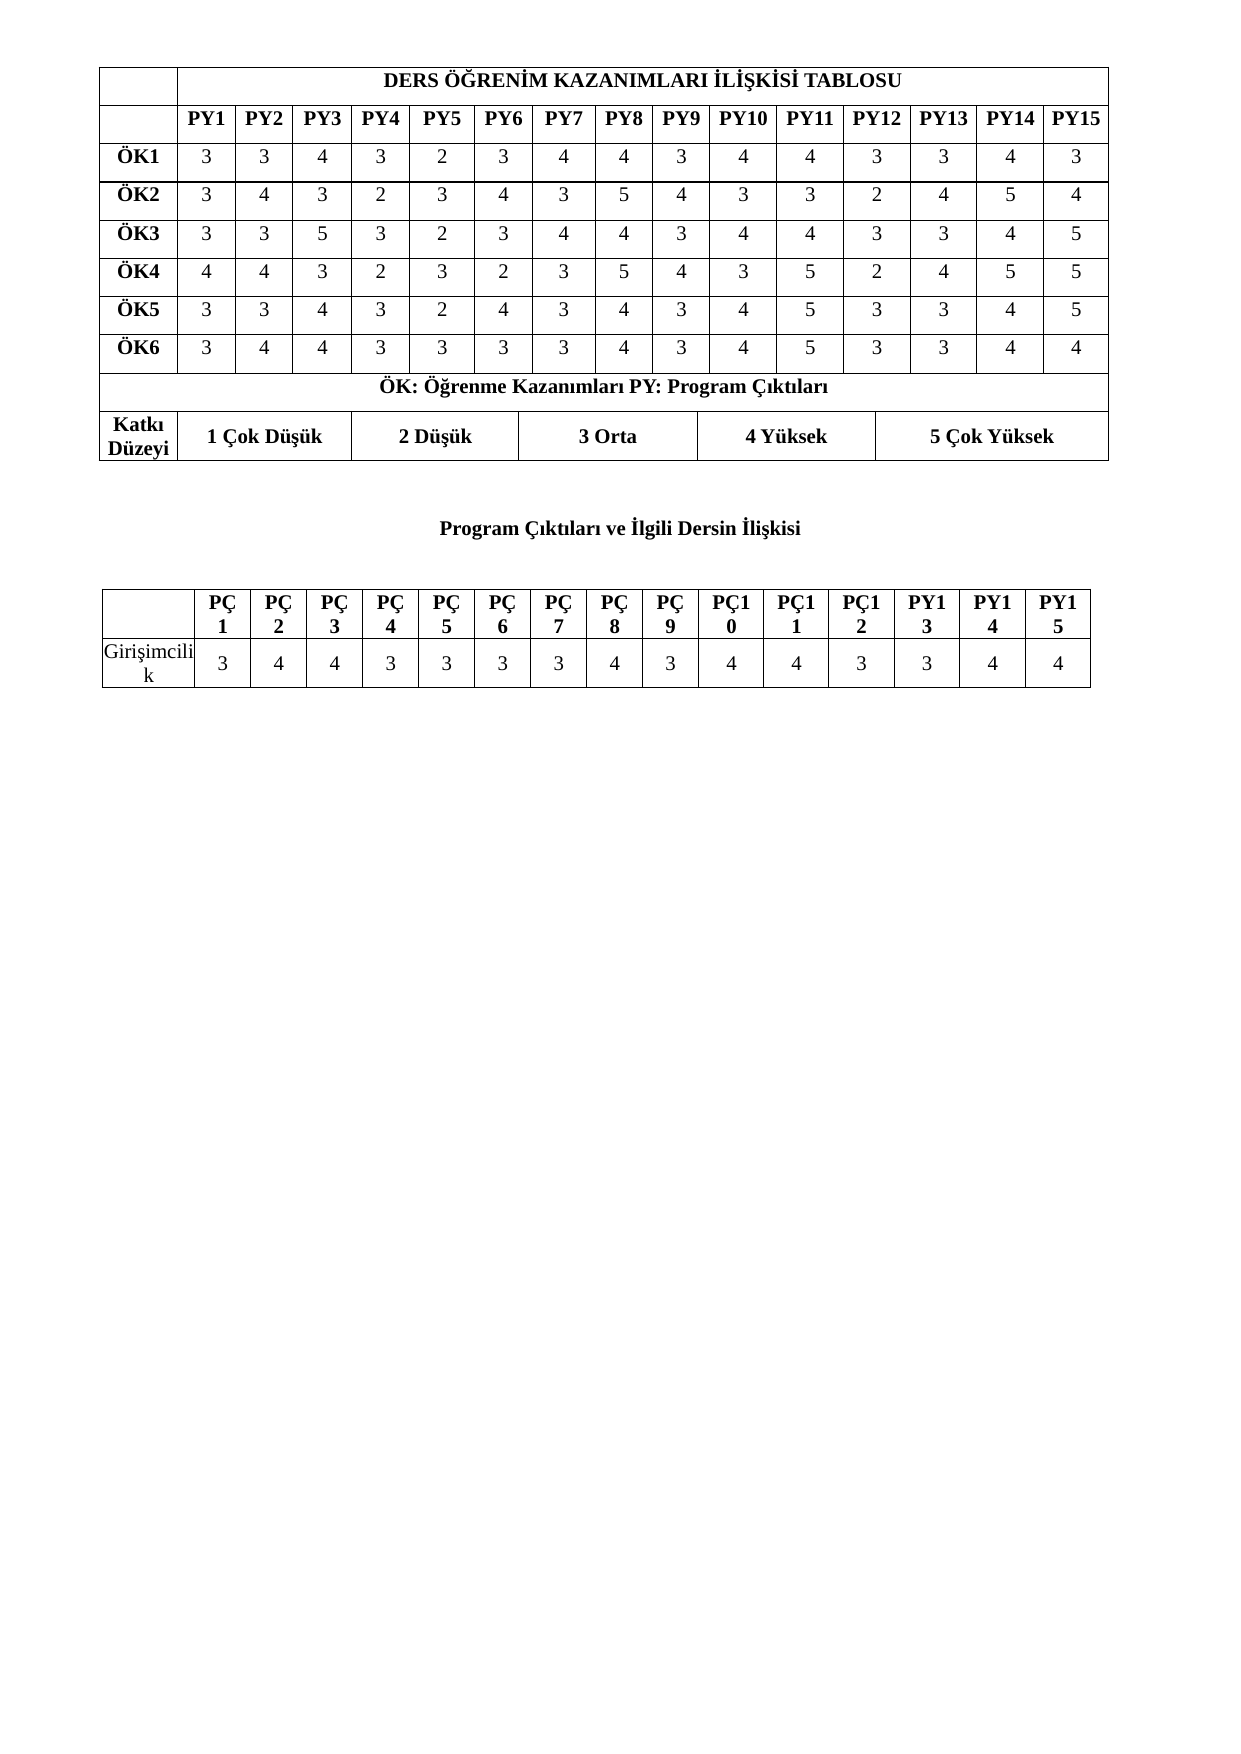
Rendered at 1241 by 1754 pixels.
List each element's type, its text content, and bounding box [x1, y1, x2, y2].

table_cell 3 [178, 183, 235, 219]
table_cell 3 [1044, 144, 1108, 181]
table_header PY15 [1026, 590, 1090, 638]
table_cell PY4 [352, 106, 409, 143]
table_header PÇ12 [829, 590, 894, 638]
table_cell 4 [596, 335, 652, 372]
table_cell 4 [596, 297, 652, 334]
table_cell 3 [178, 335, 235, 372]
table_header PÇ2 [251, 590, 306, 638]
table_cell 3 Orta [519, 412, 697, 460]
table_cell 3 [410, 183, 474, 219]
table_cell 5 [977, 259, 1043, 296]
table_cell 3 [533, 183, 595, 219]
table_cell 4 [307, 639, 362, 687]
table_cell 3 [533, 297, 595, 334]
table_cell 2 [410, 144, 474, 181]
table_cell PY5 [410, 106, 474, 143]
table_cell 4 [1044, 183, 1108, 219]
table_cell 3 [844, 335, 910, 372]
table_cell 4 [293, 297, 351, 334]
table_header PÇ9 [643, 590, 698, 638]
table_cell 4 [911, 183, 976, 219]
table_header [103, 590, 194, 638]
table_cell 4 [1026, 639, 1090, 687]
table_cell 3 [419, 639, 474, 687]
table_cell 3 [178, 144, 235, 181]
table_cell Katkı Düzeyi [100, 412, 177, 460]
table_cell PY13 [911, 106, 976, 143]
table_cell 5 [293, 221, 351, 258]
table_cell 4 [293, 144, 351, 181]
table_cell 3 [911, 221, 976, 258]
table_cell 3 [777, 183, 843, 219]
text Program Çıktıları ve İlgili Dersin İlişkisi [439, 516, 1111, 540]
table_header PY14 [960, 590, 1025, 638]
table_cell 2 Düşük [352, 412, 518, 460]
table_cell 3 [352, 144, 409, 181]
table_cell 3 [710, 259, 776, 296]
table_cell 3 [236, 221, 292, 258]
table_cell 4 [653, 183, 709, 219]
table_cell 3 [352, 221, 409, 258]
table_cell 2 [352, 259, 409, 296]
table_cell 4 [475, 297, 532, 334]
table_cell PY3 [293, 106, 351, 143]
table_cell ÖK2 [100, 183, 177, 219]
table_cell 3 [844, 297, 910, 334]
table_cell 4 Yüksek [698, 412, 875, 460]
table_cell 3 [653, 221, 709, 258]
table_header PÇ7 [531, 590, 586, 638]
table_cell PY12 [844, 106, 910, 143]
table_cell PY11 [777, 106, 843, 143]
table_cell [100, 106, 177, 143]
table_cell 3 [911, 297, 976, 334]
table_cell 4 [236, 183, 292, 219]
table_header PÇ5 [419, 590, 474, 638]
table_cell 4 [596, 221, 652, 258]
table_header PÇ1 [195, 590, 250, 638]
table_cell 3 [710, 183, 776, 219]
table_cell 3 [653, 297, 709, 334]
table_cell ÖK6 [100, 335, 177, 372]
table_cell 3 [236, 144, 292, 181]
table_header PY13 [895, 590, 959, 638]
table_cell 2 [844, 183, 910, 219]
table_cell 3 [533, 259, 595, 296]
table_cell 4 [977, 335, 1043, 372]
table_cell 4 [251, 639, 306, 687]
table_cell 2 [410, 297, 474, 334]
table_cell 1 Çok Düşük [178, 412, 351, 460]
table_cell 3 [911, 144, 976, 181]
table_cell 4 [777, 221, 843, 258]
table_cell 5 [977, 183, 1043, 219]
table_cell 3 [352, 335, 409, 372]
table_header PÇ6 [475, 590, 530, 638]
table_cell 3 [475, 639, 530, 687]
table_header [100, 68, 177, 105]
table_cell 3 [475, 335, 532, 372]
table_cell 3 [195, 639, 250, 687]
table_cell 3 [475, 221, 532, 258]
table_cell 4 [710, 297, 776, 334]
table_cell 4 [960, 639, 1025, 687]
table_cell 3 [236, 297, 292, 334]
table_cell 5 [596, 259, 652, 296]
table_cell PY9 [653, 106, 709, 143]
table_cell 2 [352, 183, 409, 219]
table_cell 3 [911, 335, 976, 372]
table_cell 3 [895, 639, 959, 687]
table_cell ÖK1 [100, 144, 177, 181]
table_cell 3 [643, 639, 698, 687]
table_cell 5 [777, 297, 843, 334]
table_header PÇ8 [587, 590, 642, 638]
table_cell PY14 [977, 106, 1043, 143]
table_cell ÖK: Öğrenme Kazanımları PY: Program Çıktıları [100, 374, 1108, 411]
table_cell 2 [844, 259, 910, 296]
table_cell 4 [710, 335, 776, 372]
table_cell 4 [653, 259, 709, 296]
table_cell 4 [977, 144, 1043, 181]
table_cell 3 [293, 183, 351, 219]
table_cell 4 [764, 639, 828, 687]
table_cell 3 [533, 335, 595, 372]
table_cell 5 [777, 259, 843, 296]
table_cell 5 [1044, 221, 1108, 258]
table_cell 5 [596, 183, 652, 219]
table_cell 4 [710, 221, 776, 258]
table_cell 3 [531, 639, 586, 687]
table_cell 5 [1044, 297, 1108, 334]
table_cell PY2 [236, 106, 292, 143]
table_cell 3 [844, 221, 910, 258]
table_cell 3 [352, 297, 409, 334]
table_cell 3 [293, 259, 351, 296]
table_cell 4 [977, 297, 1043, 334]
table_cell 3 [178, 297, 235, 334]
table_cell PY1 [178, 106, 235, 143]
table_cell 3 [475, 144, 532, 181]
table_cell 4 [699, 639, 763, 687]
table_cell 4 [1044, 335, 1108, 372]
table_cell 4 [533, 221, 595, 258]
table_cell 5 Çok Yüksek [876, 412, 1108, 460]
table_cell 2 [475, 259, 532, 296]
table_cell 4 [777, 144, 843, 181]
table_cell PY6 [475, 106, 532, 143]
table_cell 4 [533, 144, 595, 181]
table_cell 4 [293, 335, 351, 372]
table_cell Girişimcilik [103, 639, 194, 687]
table_cell ÖK3 [100, 221, 177, 258]
table_cell 5 [777, 335, 843, 372]
table_cell PY7 [533, 106, 595, 143]
table_cell ÖK4 [100, 259, 177, 296]
table_cell 3 [410, 259, 474, 296]
table_cell 4 [236, 259, 292, 296]
table_cell 3 [178, 221, 235, 258]
table_header PÇ3 [307, 590, 362, 638]
table_cell 2 [410, 221, 474, 258]
table_cell 4 [178, 259, 235, 296]
table_cell 4 [236, 335, 292, 372]
table_cell PY8 [596, 106, 652, 143]
table_cell 4 [587, 639, 642, 687]
table_cell 4 [596, 144, 652, 181]
table_cell PY10 [710, 106, 776, 143]
table_cell 3 [363, 639, 418, 687]
table_cell 3 [653, 335, 709, 372]
table_header PÇ11 [764, 590, 828, 638]
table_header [178, 68, 1108, 105]
table_cell 3 [829, 639, 894, 687]
table_cell 3 [410, 335, 474, 372]
table_cell 4 [475, 183, 532, 219]
table_cell 4 [911, 259, 976, 296]
table_header PÇ4 [363, 590, 418, 638]
table_cell 3 [653, 144, 709, 181]
table_cell 3 [844, 144, 910, 181]
table_cell 5 [1044, 259, 1108, 296]
table_cell ÖK5 [100, 297, 177, 334]
table_cell 4 [977, 221, 1043, 258]
table_cell 4 [710, 144, 776, 181]
table_cell PY15 [1044, 106, 1108, 143]
table_header PÇ10 [699, 590, 763, 638]
